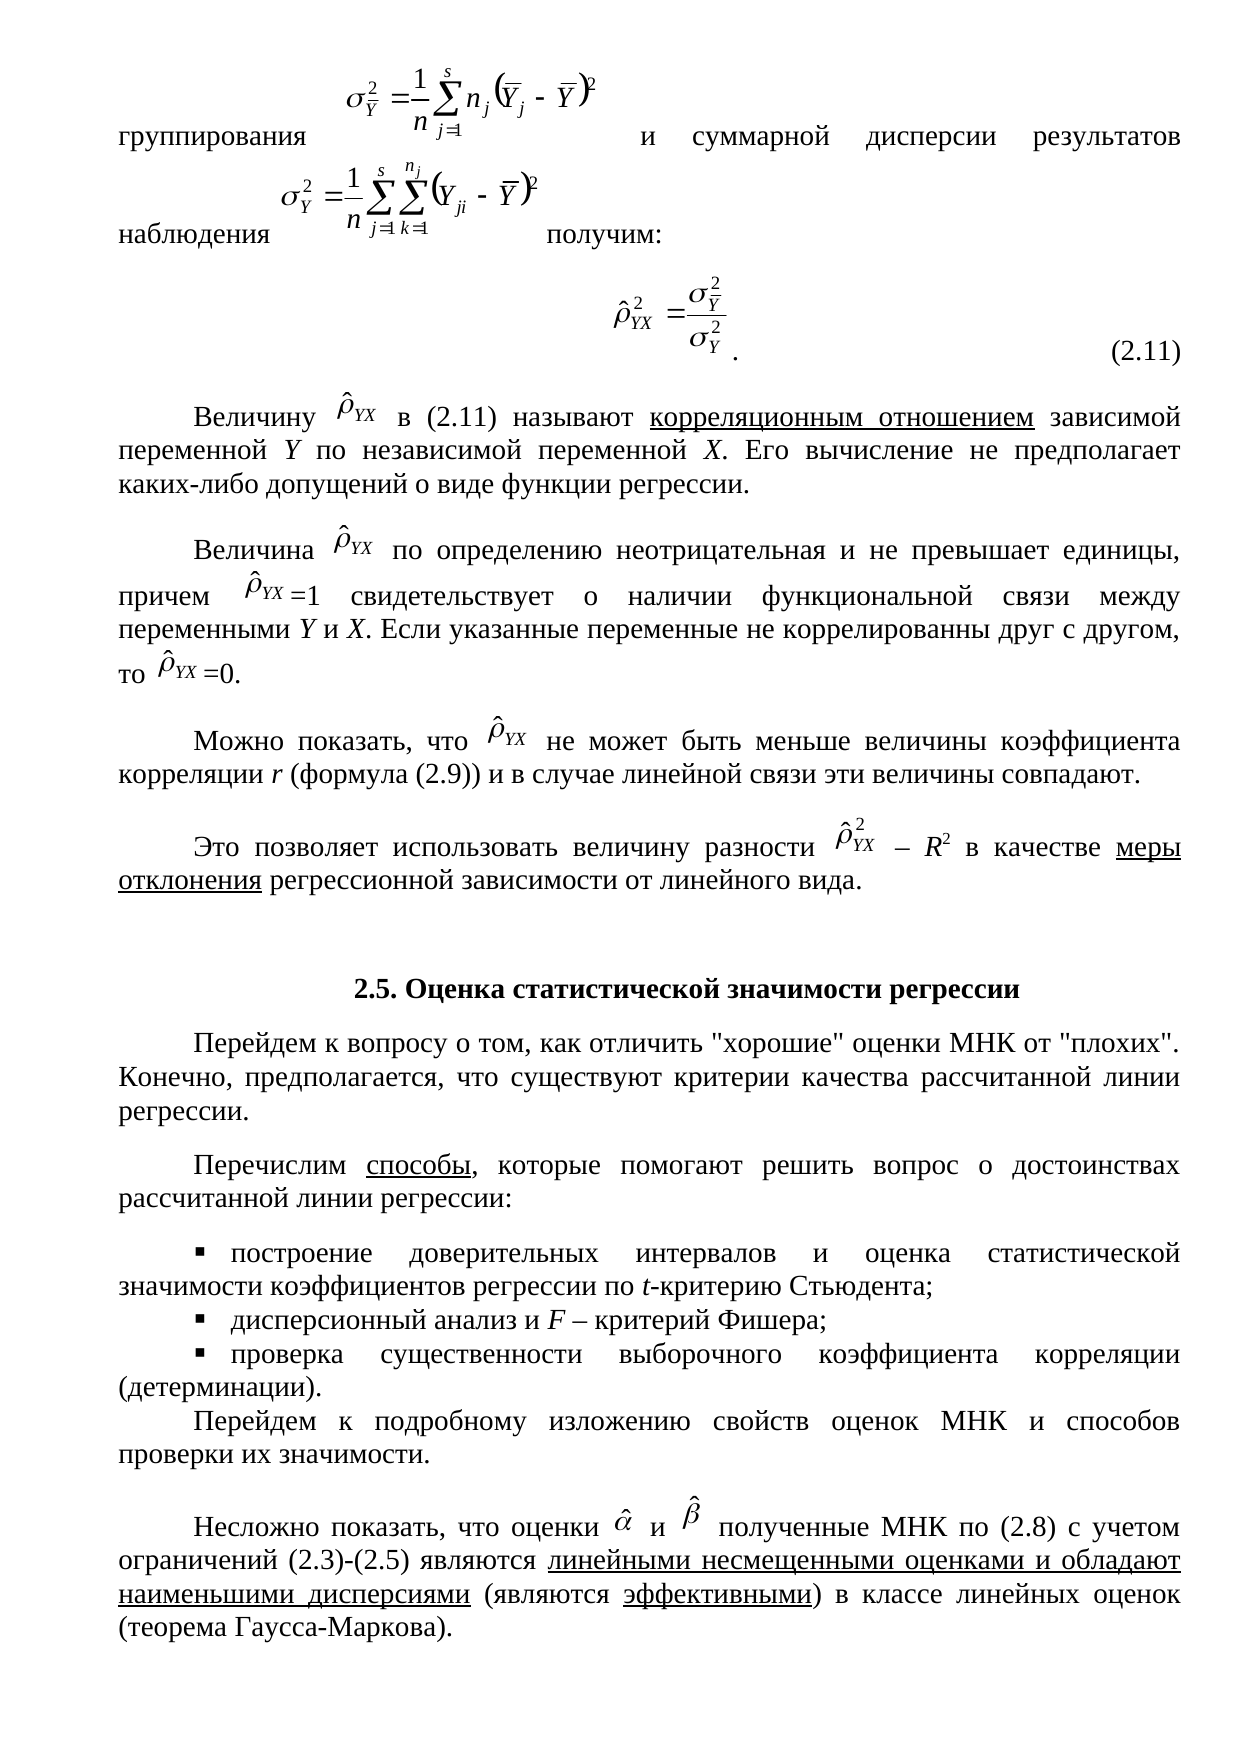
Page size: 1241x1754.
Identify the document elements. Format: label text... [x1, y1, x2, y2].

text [118, 59, 1181, 250]
text Перейдем к подробному изложению свойств оценок МНК и способов проверки их значимости. [118, 1403, 1181, 1470]
text Можно показать, что не может быть меньше величины коэффициента корреляции r (формула (2.9)) и в случае линейной связи эти величины совпадают. [118, 711, 1181, 790]
list проверка существенности выборочного коэффициента корреляции (детерминации). [118, 1336, 1181, 1403]
text Перечислим способы, которые помогают решить вопрос о достоинствах рассчитанной линии регрессии: [118, 1147, 1181, 1214]
text Величина по определению неотрицательная и не превышает единицы, причем =1 свидетельствует о наличии функциональной связи между переменными Y и X. Если указанные переменные не коррелированны друг с другом, то =0. [118, 520, 1181, 690]
text Перейдем к вопросу о том, как отличить "хорошие" оценки МНК от "плохих". Конечно, предполагается, что существуют критерии качества рассчитанной линии регрессии. [118, 1026, 1181, 1126]
text 2.5. Оценка статистической значимости регрессии [118, 971, 1181, 1005]
text Величину в (2.11) называют корреляционным отношением зависимой переменной Y по независимой переменной X. Его вычисление не предполагает каких-либо допущений о виде функции регрессии. [118, 387, 1181, 499]
text . (2.11) [118, 271, 1181, 366]
list дисперсионный анализ и F – критерий Фишера; [118, 1302, 1181, 1336]
text Несложно показать, что оценки и полученные МНК по (2.8) с учетом ограничений (2.3)-(2.5) являются линейными несмещенными оценками и обладают наименьшими дисперсиями (являются эффективными) в классе линейных оценок (теорема Гаусса-Маркова). [118, 1491, 1181, 1643]
text Это позволяет использовать величину разности – R2 в качестве меры отклонения регрессионной зависимости от линейного вида. [118, 811, 1181, 896]
list построение доверительных интервалов и оценка статистической значимости коэффициентов регрессии по t-критерию Стьюдента; [118, 1235, 1181, 1302]
